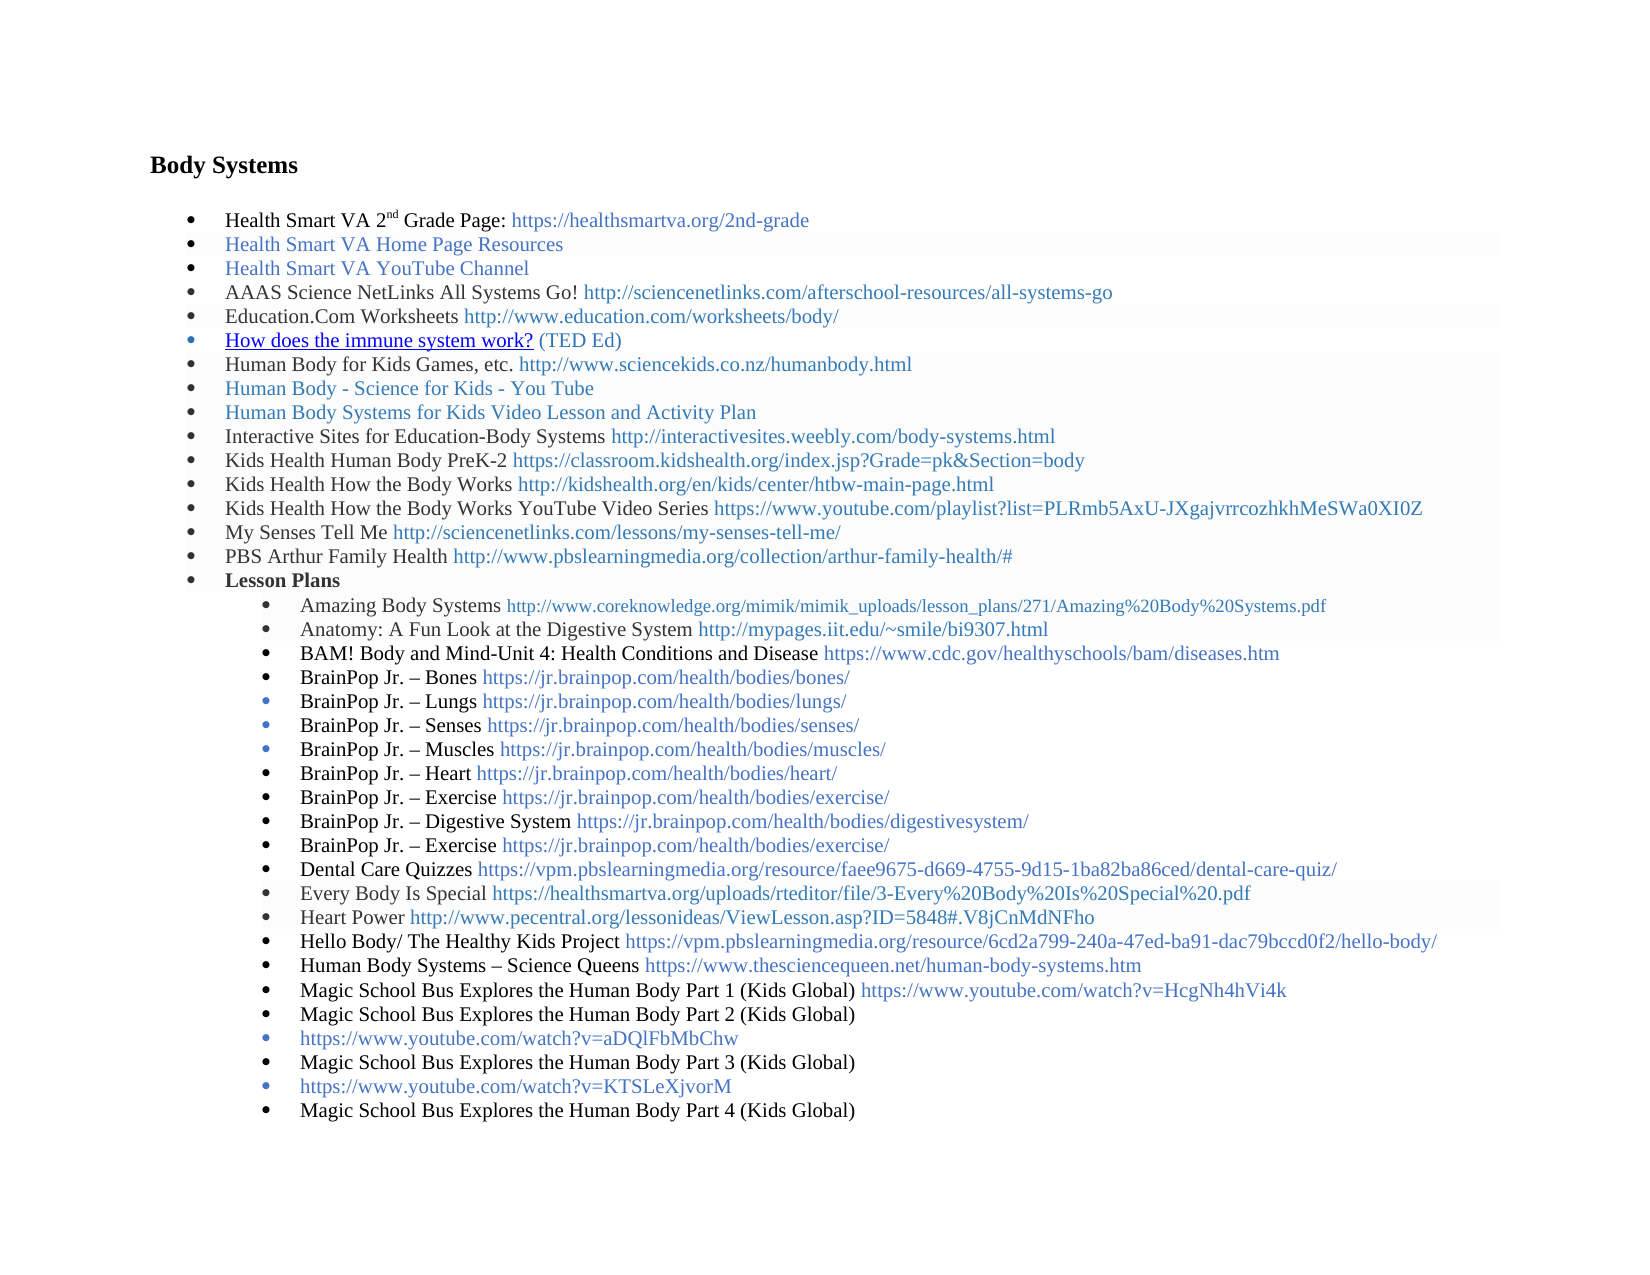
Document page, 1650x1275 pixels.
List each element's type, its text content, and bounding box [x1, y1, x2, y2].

list Magic School Bus Explores the Human Body Part 3 (Kids Global) [262, 1050, 1500, 1074]
list Every Body Is Special https://healthsmartva.org/uploads/rteditor/file/3-Every%20Body%20Is%20Special%20.pdf [262, 881, 1500, 905]
list Human Body - Science for Kids - You Tube [187, 376, 1500, 400]
list https://www.youtube.com/watch?v=KTSLeXjvorM [262, 1074, 1500, 1098]
text Body Systems [150, 150, 1500, 179]
list Hello Body/ The Healthy Kids Project https://vpm.pbslearningmedia.org/resource/6cd2a799-240a-47ed-ba91-dac79bccd0f2/hello-body/ [262, 929, 1500, 953]
list Anatomy: A Fun Look at the Digestive System http://mypages.iit.edu/~smile/bi9307.html [262, 617, 1500, 641]
list https://www.youtube.com/watch?v=aDQlFbMbChw [262, 1026, 1500, 1050]
list Human Body Systems – Science Queens https://www.thesciencequeen.net/human-body-systems.htm [262, 953, 1500, 977]
list BrainPop Jr. – Exercise https://jr.brainpop.com/health/bodies/exercise/ [262, 833, 1500, 857]
list Health Smart VA Home Page Resources [187, 232, 1500, 256]
list How does the immune system work? (TED Ed) [187, 328, 1500, 352]
list BrainPop Jr. – Muscles https://jr.brainpop.com/health/bodies/muscles/ [262, 737, 1500, 761]
list Heart Power http://www.pecentral.org/lessonideas/ViewLesson.asp?ID=5848#.V8jCnMdNFho [262, 905, 1500, 929]
list Interactive Sites for Education-Body Systems http://interactivesites.weebly.com/body-systems.html [187, 424, 1500, 448]
list Dental Care Quizzes https://vpm.pbslearningmedia.org/resource/faee9675-d669-4755-9d15-1ba82ba86ced/dental-care-quiz/ [262, 857, 1500, 881]
list BrainPop Jr. – Exercise https://jr.brainpop.com/health/bodies/exercise/ [262, 785, 1500, 809]
list Magic School Bus Explores the Human Body Part 1 (Kids Global) https://www.youtube.com/watch?v=HcgNh4hVi4k [262, 977, 1500, 1002]
list Magic School Bus Explores the Human Body Part 2 (Kids Global) [262, 1002, 1500, 1026]
list Health Smart VA YouTube Channel [187, 256, 1500, 280]
list PBS Arthur Family Health http://www.pbslearningmedia.org/collection/arthur-family-health/# [187, 544, 1500, 568]
list Human Body for Kids Games, etc. http://www.sciencekids.co.nz/humanbody.html [187, 352, 1500, 376]
list BrainPop Jr. – Heart https://jr.brainpop.com/health/bodies/heart/ [262, 761, 1500, 785]
list BAM! Body and Mind-Unit 4: Health Conditions and Disease https://www.cdc.gov/healthyschools/bam/diseases.htm [262, 641, 1500, 665]
list Health Smart VA 2nd Grade Page: https://healthsmartva.org/2nd-grade [187, 207, 1500, 232]
list Human Body Systems for Kids Video Lesson and Activity Plan [187, 400, 1500, 424]
list BrainPop Jr. – Bones https://jr.brainpop.com/health/bodies/bones/ [262, 665, 1500, 689]
list BrainPop Jr. – Digestive System https://jr.brainpop.com/health/bodies/digestivesystem/ [262, 809, 1500, 833]
list Amazing Body Systems http://www.coreknowledge.org/mimik/mimik_uploads/lesson_plans/271/Amazing%20Body%20Systems.pdf [262, 592, 1500, 617]
list AAAS Science NetLinks All Systems Go! http://sciencenetlinks.com/afterschool-resources/all-systems-go [187, 280, 1500, 304]
list My Senses Tell Me http://sciencenetlinks.com/lessons/my-senses-tell-me/ [187, 520, 1500, 544]
list Education.Com Worksheets http://www.education.com/worksheets/body/ [187, 304, 1500, 328]
list BrainPop Jr. – Senses https://jr.brainpop.com/health/bodies/senses/ [262, 713, 1500, 737]
list Lesson Plans [187, 568, 1500, 592]
list Kids Health Human Body PreK-2 https://classroom.kidshealth.org/index.jsp?Grade=pk&Section=body [187, 448, 1500, 472]
list BrainPop Jr. – Lungs https://jr.brainpop.com/health/bodies/lungs/ [262, 689, 1500, 713]
list Kids Health How the Body Works http://kidshealth.org/en/kids/center/htbw-main-page.html [187, 472, 1500, 496]
list Magic School Bus Explores the Human Body Part 4 (Kids Global) [262, 1098, 1500, 1122]
list Kids Health How the Body Works YouTube Video Series https://www.youtube.com/playlist?list=PLRmb5AxU-JXgajvrrcozhkhMeSWa0XI0Z [187, 496, 1500, 520]
